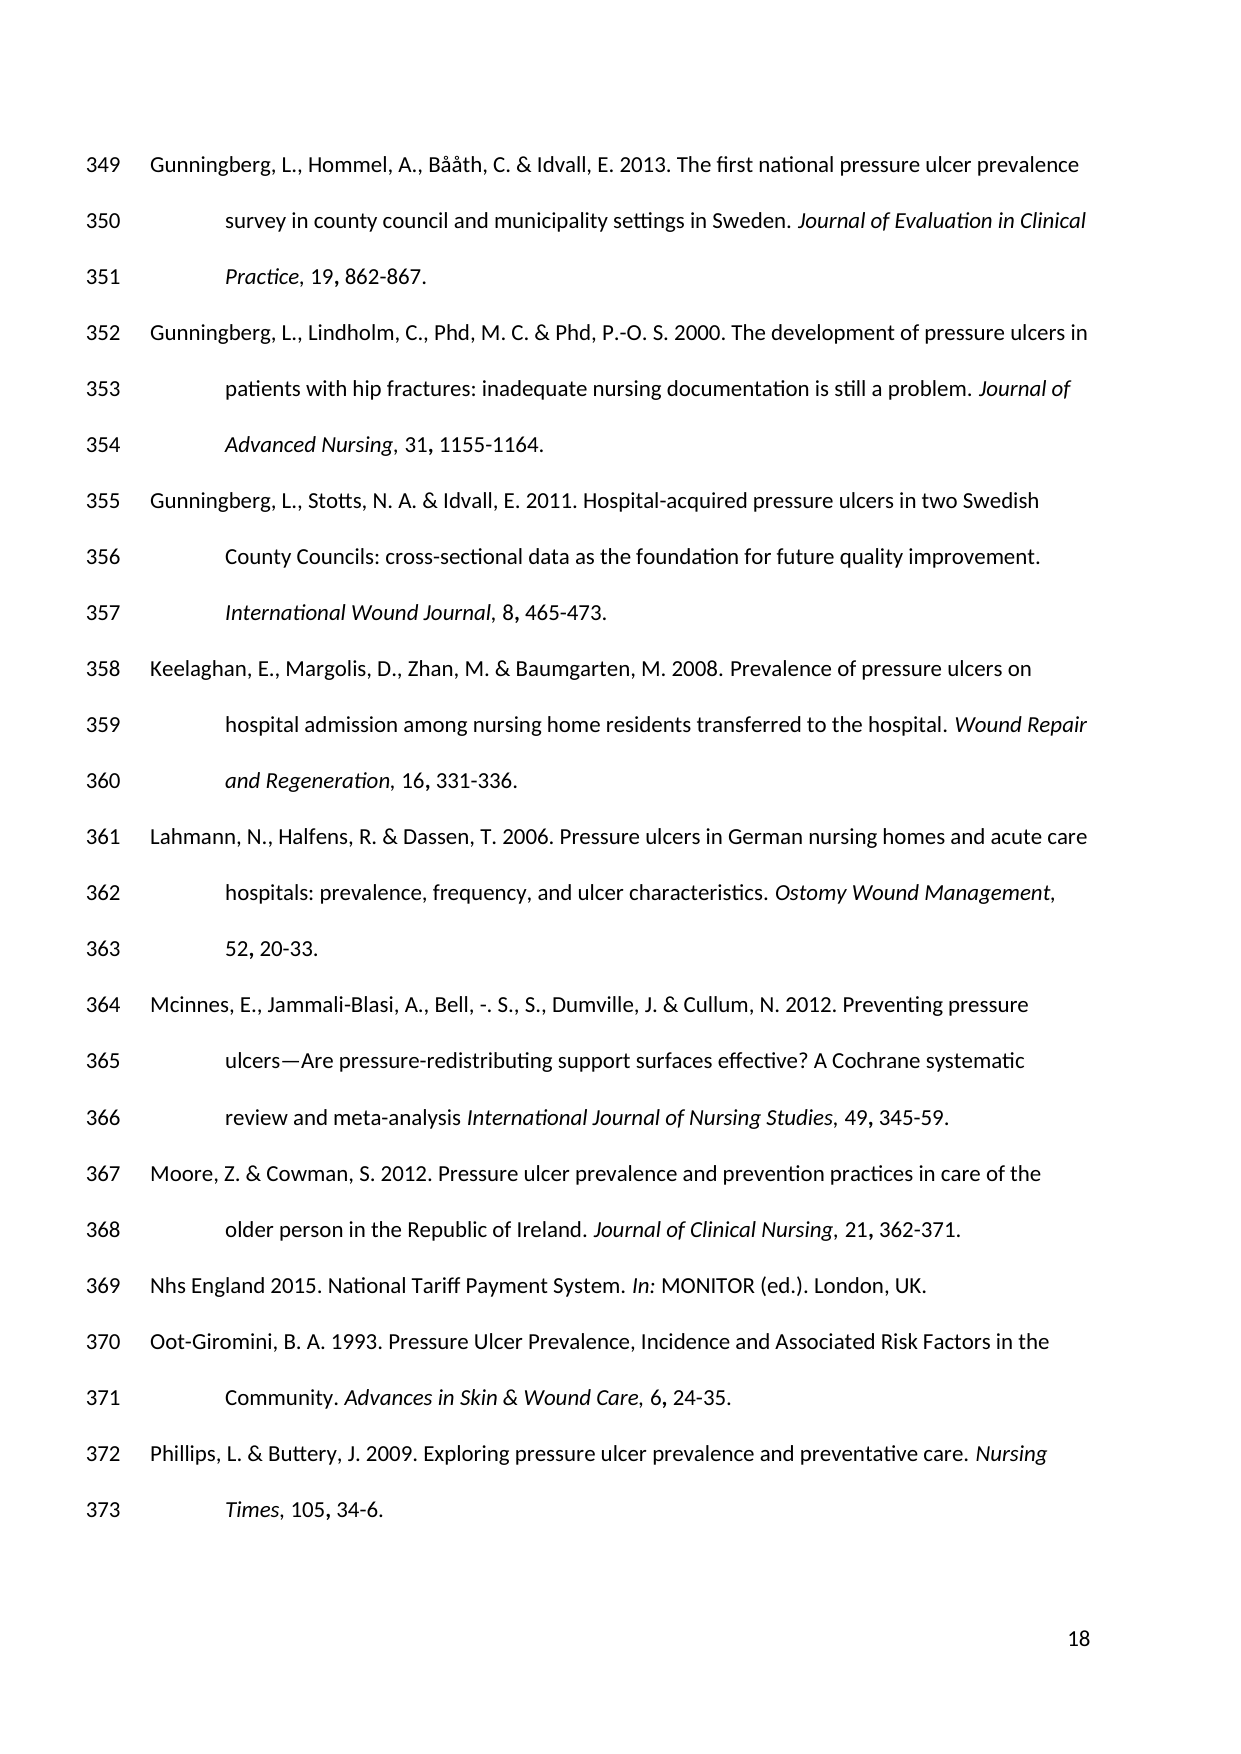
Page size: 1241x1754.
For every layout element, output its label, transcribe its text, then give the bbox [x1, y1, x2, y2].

text Moore, Z. & Cowman, S. 2012. Pressure ulcer prevalence and prevention practices in care of the older person in the Republic of Ireland. Journal of Clinical Nursing, 21, 362-371. [150, 1159, 1090, 1243]
text Gunningberg, L., Stotts, N. A. & Idvall, E. 2011. Hospital-acquired pressure ulcers in two Swedish County Councils: cross-sectional data as the foundation for future quality improvement. International Wound Journal, 8, 465-473. [150, 486, 1090, 626]
text Phillips, L. & Buttery, J. 2009. Exploring pressure ulcer prevalence and preventative care. Nursing Times, 105, 34-6. [150, 1439, 1090, 1523]
text Keelaghan, E., Margolis, D., Zhan, M. & Baumgarten, M. 2008. Prevalence of pressure ulcers on hospital admission among nursing home residents transferred to the hospital. Wound Repair and Regeneration, 16, 331-336. [150, 654, 1090, 794]
text Lahmann, N., Halfens, R. & Dassen, T. 2006. Pressure ulcers in German nursing homes and acute care hospitals: prevalence, frequency, and ulcer characteristics. Ostomy Wound Management, 52, 20-33. [150, 822, 1090, 963]
text Gunningberg, L., Lindholm, C., Phd, M. C. & Phd, P.-O. S. 2000. The development of pressure ulcers in patients with hip fractures: inadequate nursing documentation is still a problem. Journal of Advanced Nursing, 31, 1155-1164. [150, 318, 1090, 458]
text Nhs England 2015. National Tariff Payment System. In: MONITOR (ed.). London, UK. [150, 1271, 1090, 1299]
text Gunningberg, L., Hommel, A., Bååth, C. & Idvall, E. 2013. The first national pressure ulcer prevalence survey in county council and municipality settings in Sweden. Journal of Evaluation in Clinical Practice, 19, 862-867. [150, 150, 1090, 290]
text Mcinnes, E., Jammali-Blasi, A., Bell, -. S., S., Dumville, J. & Cullum, N. 2012. Preventing pressure ulcers—Are pressure-redistributing support surfaces effective? A Cochrane systematic review and meta-analysis International Journal of Nursing Studies, 49, 345-59. [150, 991, 1090, 1131]
text Oot-Giromini, B. A. 1993. Pressure Ulcer Prevalence, Incidence and Associated Risk Factors in the Community. Advances in Skin & Wound Care, 6, 24-35. [150, 1327, 1090, 1411]
